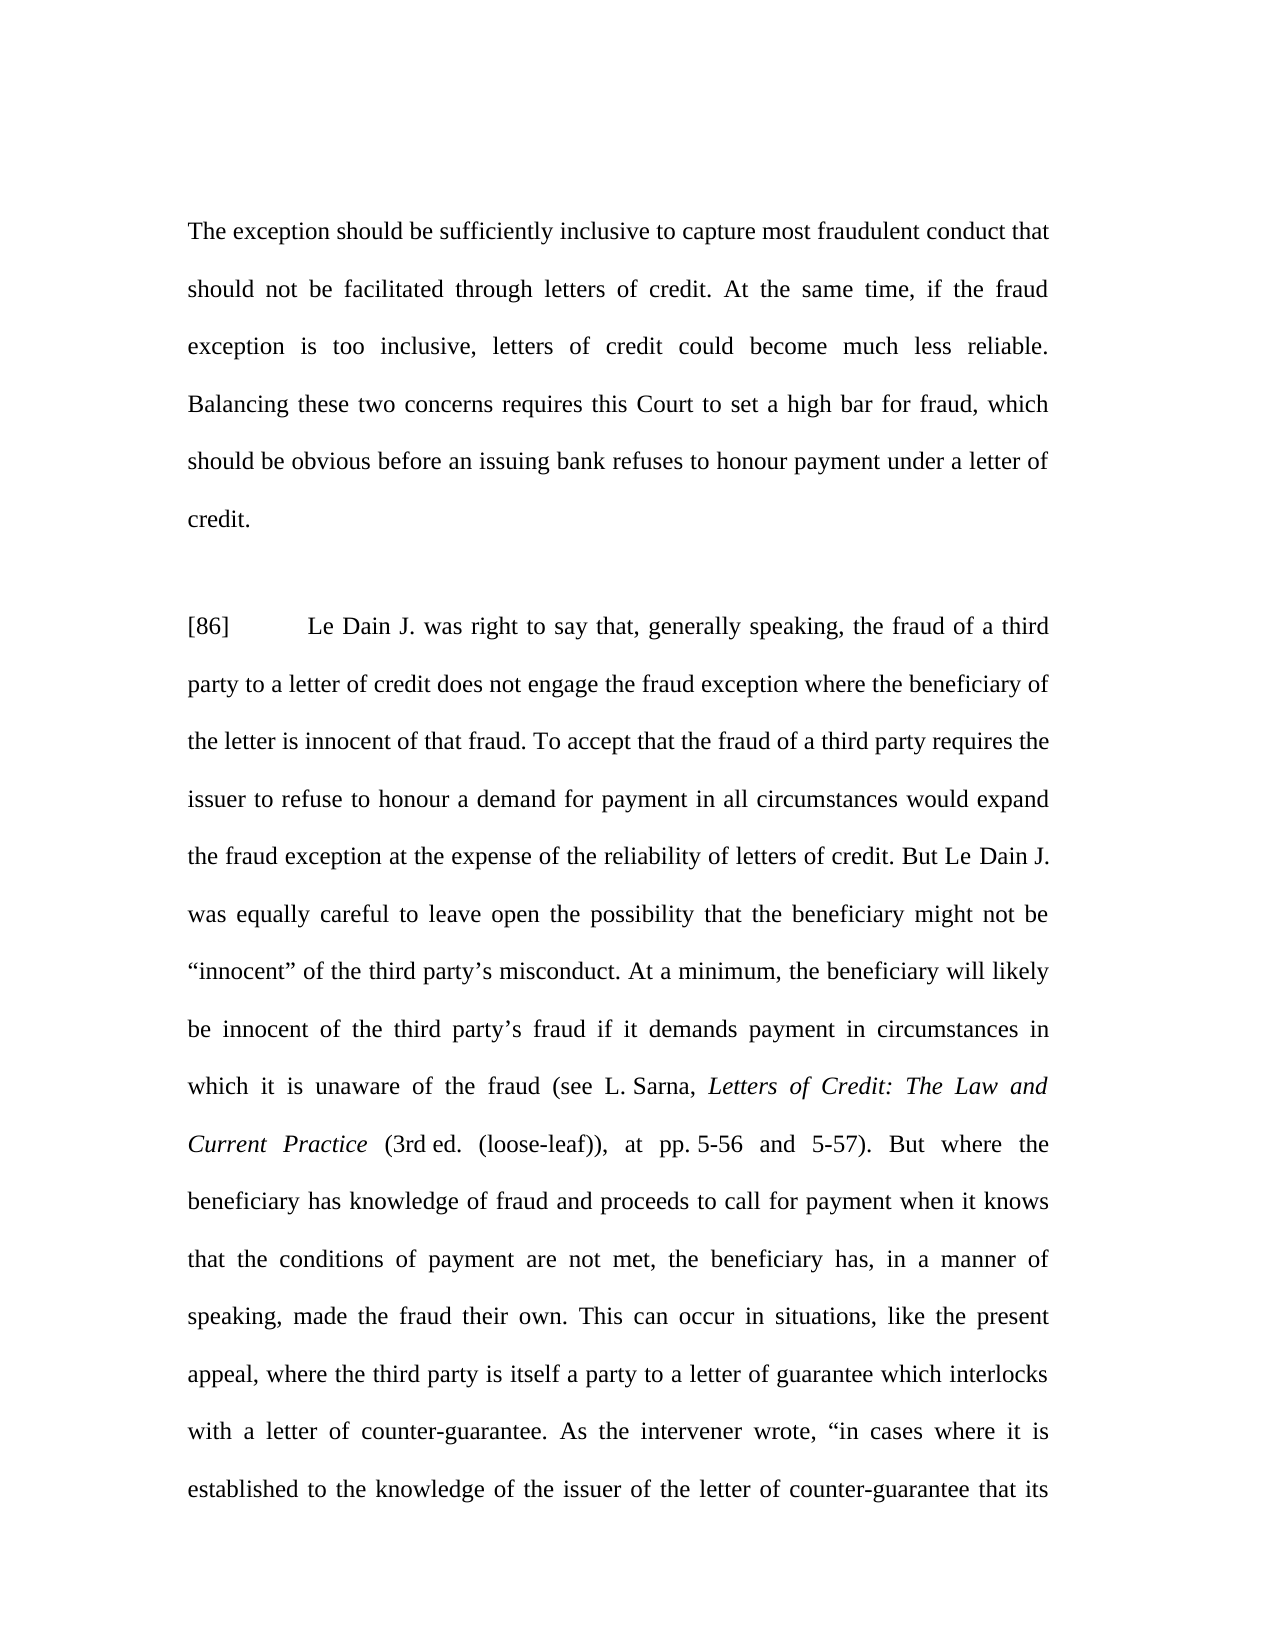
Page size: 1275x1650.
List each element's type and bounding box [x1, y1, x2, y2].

text [187, 216, 1050, 533]
text [187, 611, 1050, 1503]
